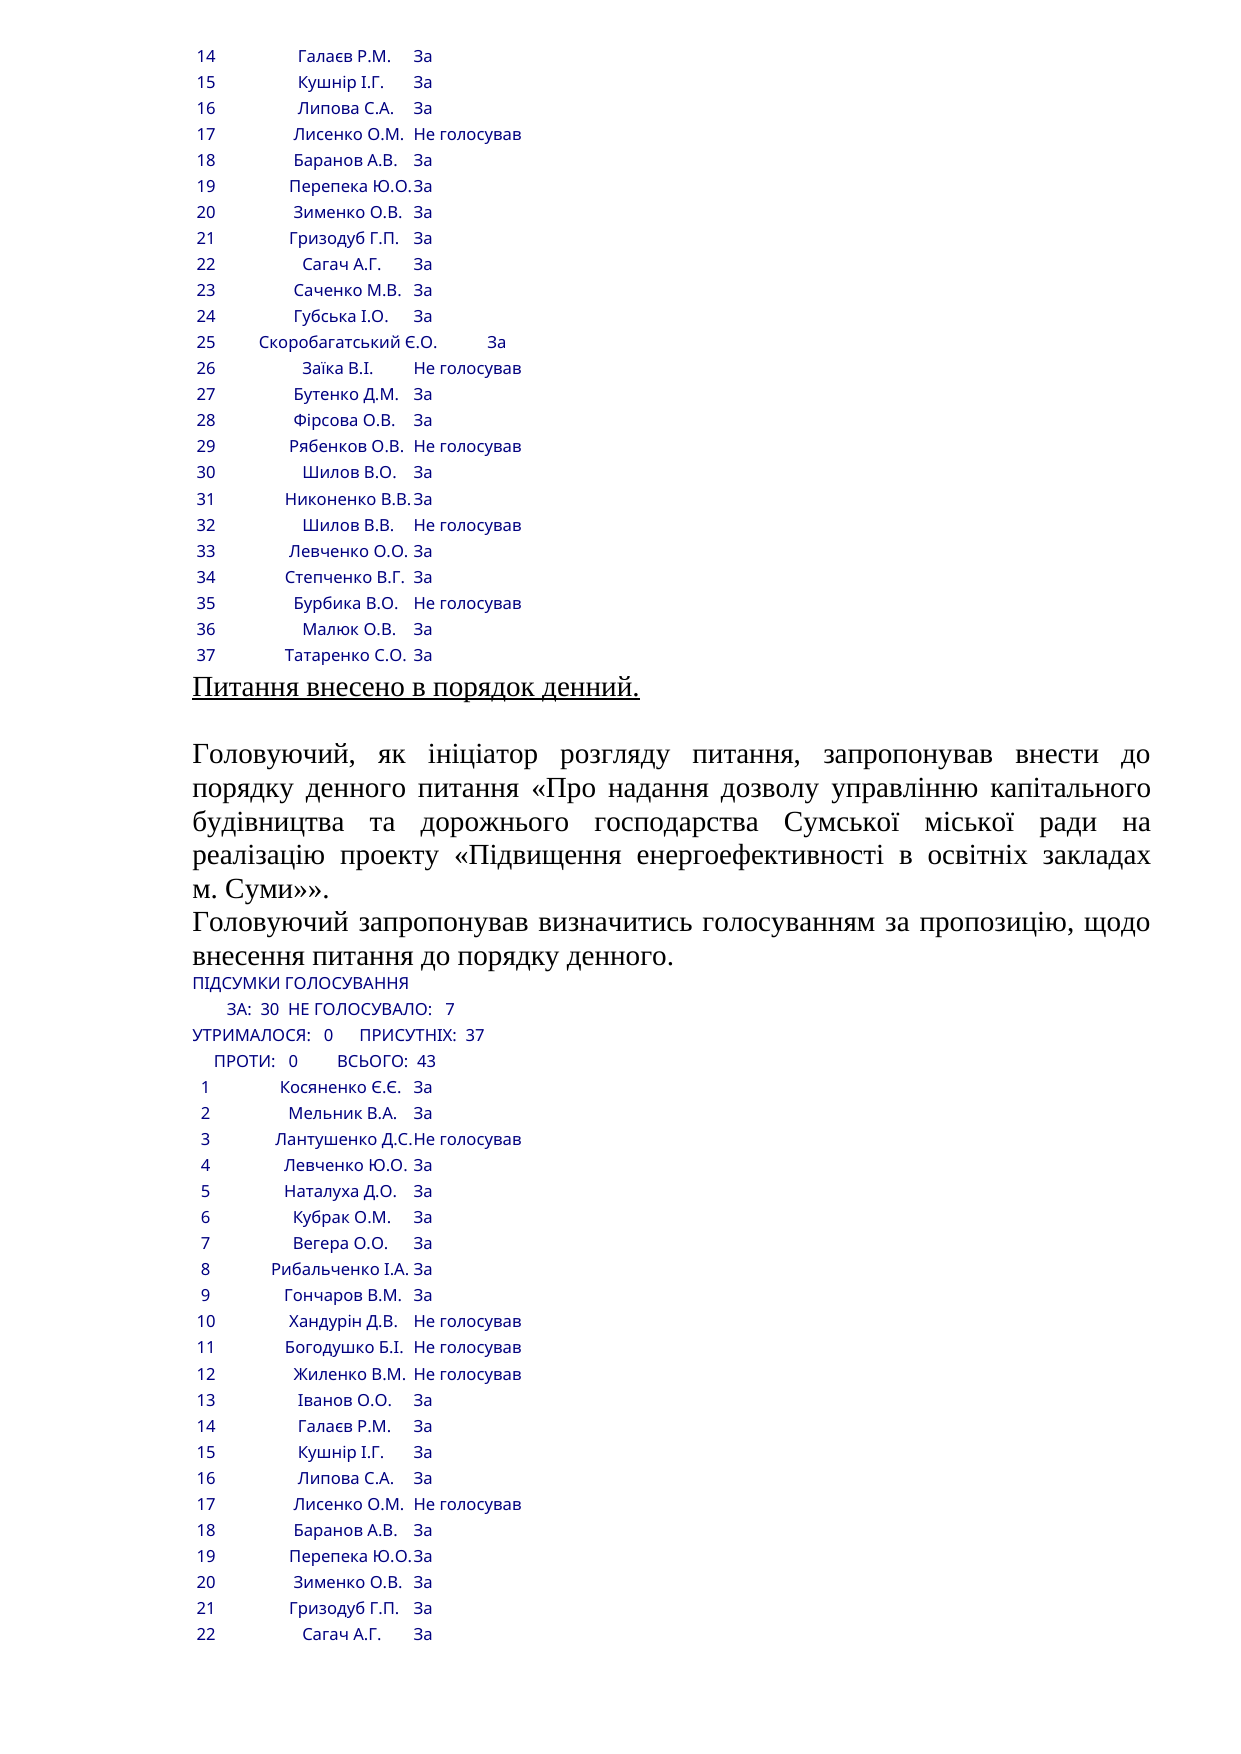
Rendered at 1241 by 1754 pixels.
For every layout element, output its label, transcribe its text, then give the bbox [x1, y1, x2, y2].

text 37 Татаренко С.О. За [192, 643, 1152, 666]
text ПІДСУМКИ ГОЛОСУВАННЯ [192, 971, 1152, 994]
text Головуючий, як ініціатор розгляду питання, запропонував внести до порядку денного питання «Про надання дозволу управлінню капітального будівництва та дорожнього господарства Сумської міської ради на реалізацію проекту «Підвищення енергоефективності в освітніх закладах м. Суми»». [192, 737, 1152, 904]
text 16 Липова С.А. За [192, 1466, 1152, 1489]
text 32 Шилов В.В. Не голосував [192, 513, 1152, 536]
text 21 Гризодуб Г.П. За [192, 1596, 1152, 1619]
text 27 Бутенко Д.М. За [192, 383, 1152, 406]
text 24 Губська І.О. За [192, 305, 1152, 327]
text 12 Жиленко В.М. Не голосував [192, 1362, 1152, 1385]
text 25 Скоробагатський Є.О. За [192, 331, 1152, 353]
text 10 Хандурін Д.В. Не голосував [192, 1310, 1152, 1333]
text 22 Сагач А.Г. За [192, 253, 1152, 275]
text 8 Рибальченко І.А. За [192, 1258, 1152, 1281]
text 17 Лисенко О.М. Не голосував [192, 1492, 1152, 1515]
text 33 Левченко О.О. За [192, 539, 1152, 562]
text ПРОТИ: 0 ВСЬОГО: 43 [192, 1049, 1152, 1072]
text 36 Малюк О.В. За [192, 617, 1152, 640]
text 21 Гризодуб Г.П. За [192, 227, 1152, 249]
text 20 Зименко О.В. За [192, 201, 1152, 223]
text Питання внесено в порядок денний. [192, 669, 1152, 703]
text 2 Мельник В.А. За [192, 1102, 1152, 1124]
text 5 Наталуха Д.О. За [192, 1180, 1152, 1202]
text 17 Лисенко О.М. Не голосував [192, 122, 1152, 145]
text 29 Рябенков О.В. Не голосував [192, 435, 1152, 458]
text 11 Богодушко Б.І. Не голосував [192, 1336, 1152, 1359]
text 6 Кубрак О.М. За [192, 1206, 1152, 1228]
text 26 Заїка В.І. Не голосував [192, 357, 1152, 379]
text 15 Кушнір І.Г. За [192, 70, 1152, 93]
text ЗА: 30 НЕ ГОЛОСУВАЛО: 7 [192, 997, 1152, 1020]
text 7 Вегера О.О. За [192, 1232, 1152, 1254]
text 22 Сагач А.Г. За [192, 1622, 1152, 1645]
text 9 Гончаров В.М. За [192, 1284, 1152, 1307]
text 19 Перепека Ю.О. За [192, 1544, 1152, 1567]
text УТРИМАЛОСЯ: 0 ПРИСУТНІХ: 37 [192, 1023, 1152, 1046]
text 30 Шилов В.О. За [192, 461, 1152, 484]
text 23 Саченко М.В. За [192, 279, 1152, 301]
text 35 Бурбика В.О. Не голосував [192, 591, 1152, 614]
text 20 Зименко О.В. За [192, 1570, 1152, 1593]
text 34 Степченко В.Г. За [192, 565, 1152, 588]
text 28 Фірсова О.В. За [192, 409, 1152, 432]
text 4 Левченко Ю.О. За [192, 1154, 1152, 1176]
text 31 Никоненко В.В. За [192, 487, 1152, 510]
text 18 Баранов А.В. За [192, 148, 1152, 171]
text 19 Перепека Ю.О. За [192, 174, 1152, 197]
text 1 Косяненко Є.Є. За [192, 1076, 1152, 1098]
text 15 Кушнір І.Г. За [192, 1440, 1152, 1463]
text 14 Галаєв Р.М. За [192, 1414, 1152, 1437]
text 16 Липова С.А. За [192, 96, 1152, 119]
text Головуючий запропонував визначитись голосуванням за пропозицію, щодо внесення питання до порядку денного. [192, 904, 1152, 971]
text 13 Іванов О.О. За [192, 1388, 1152, 1411]
text 14 Галаєв Р.М. За [192, 44, 1152, 67]
text 18 Баранов А.В. За [192, 1518, 1152, 1541]
text 3 Лантушенко Д.С. Не голосував [192, 1128, 1152, 1150]
